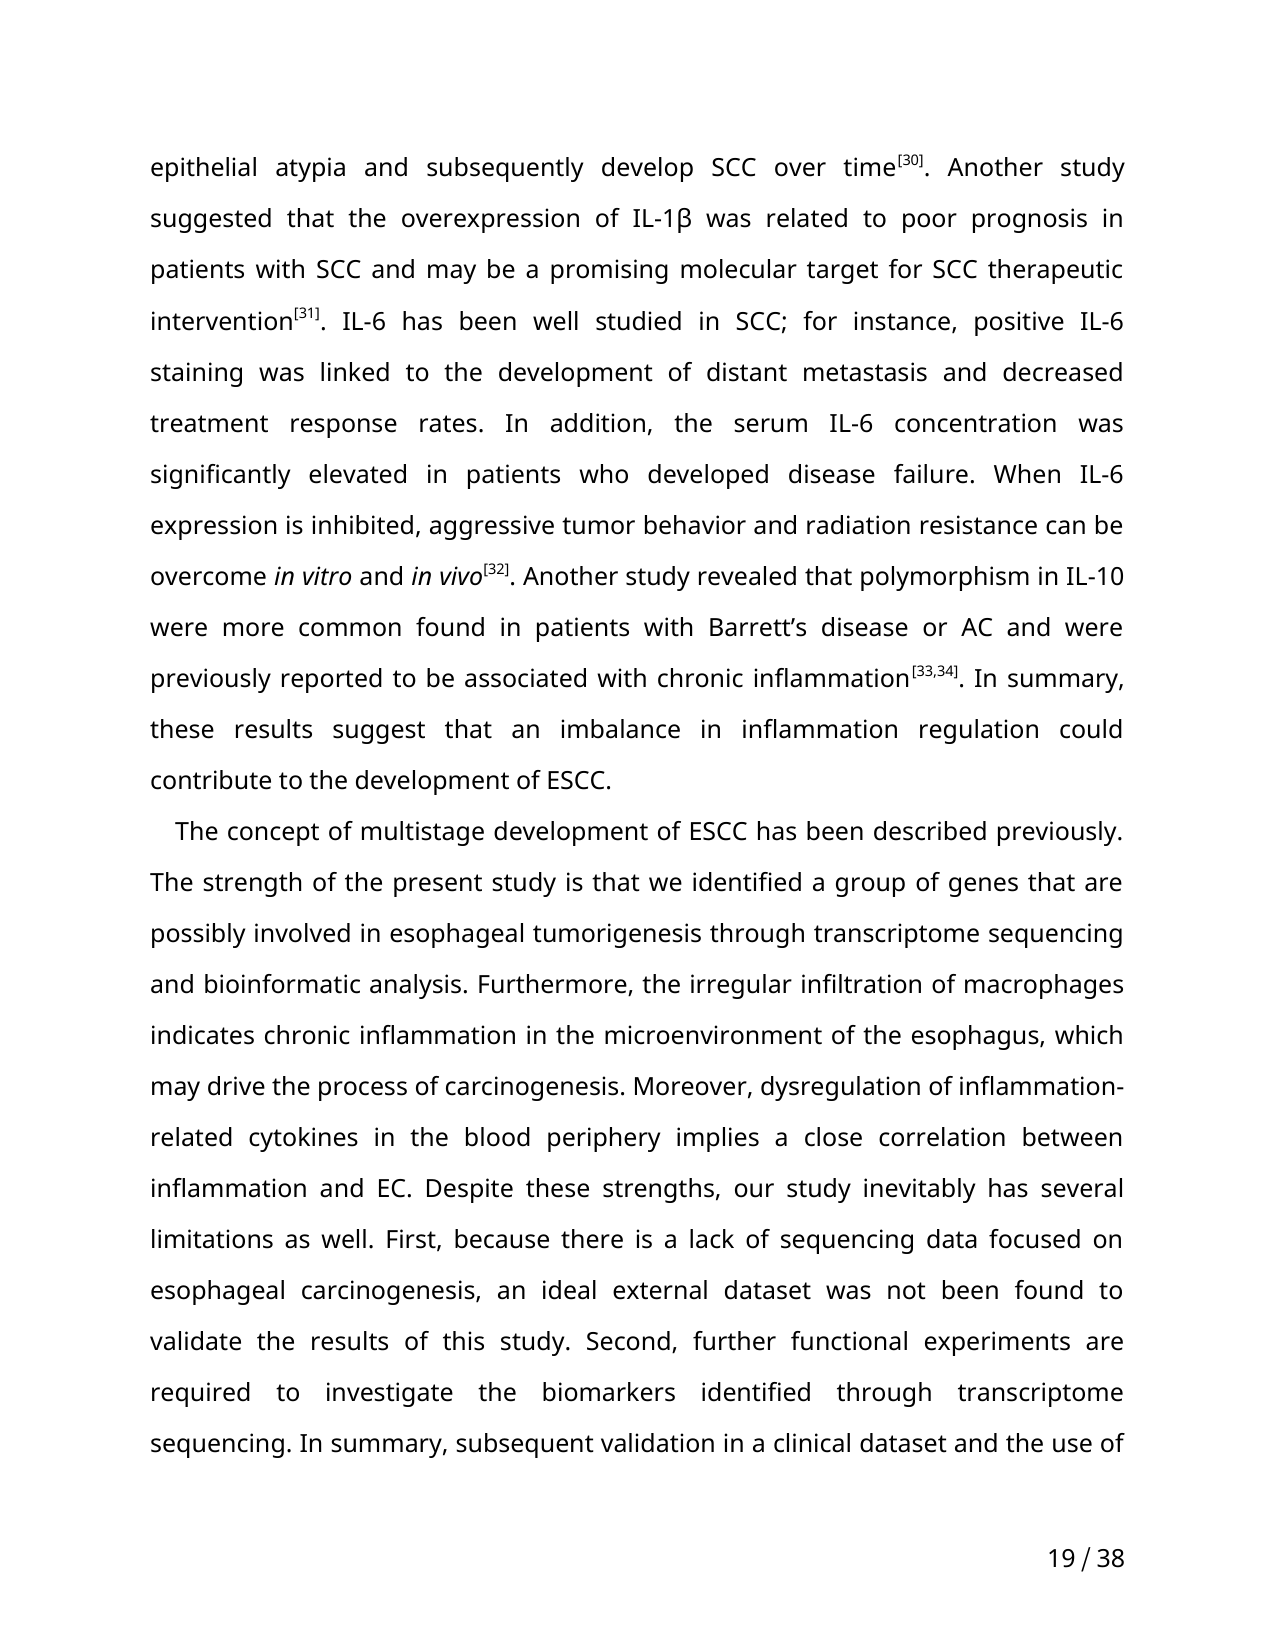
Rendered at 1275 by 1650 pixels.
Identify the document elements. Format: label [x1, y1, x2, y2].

text [150, 813, 1125, 1460]
text [150, 150, 1125, 797]
